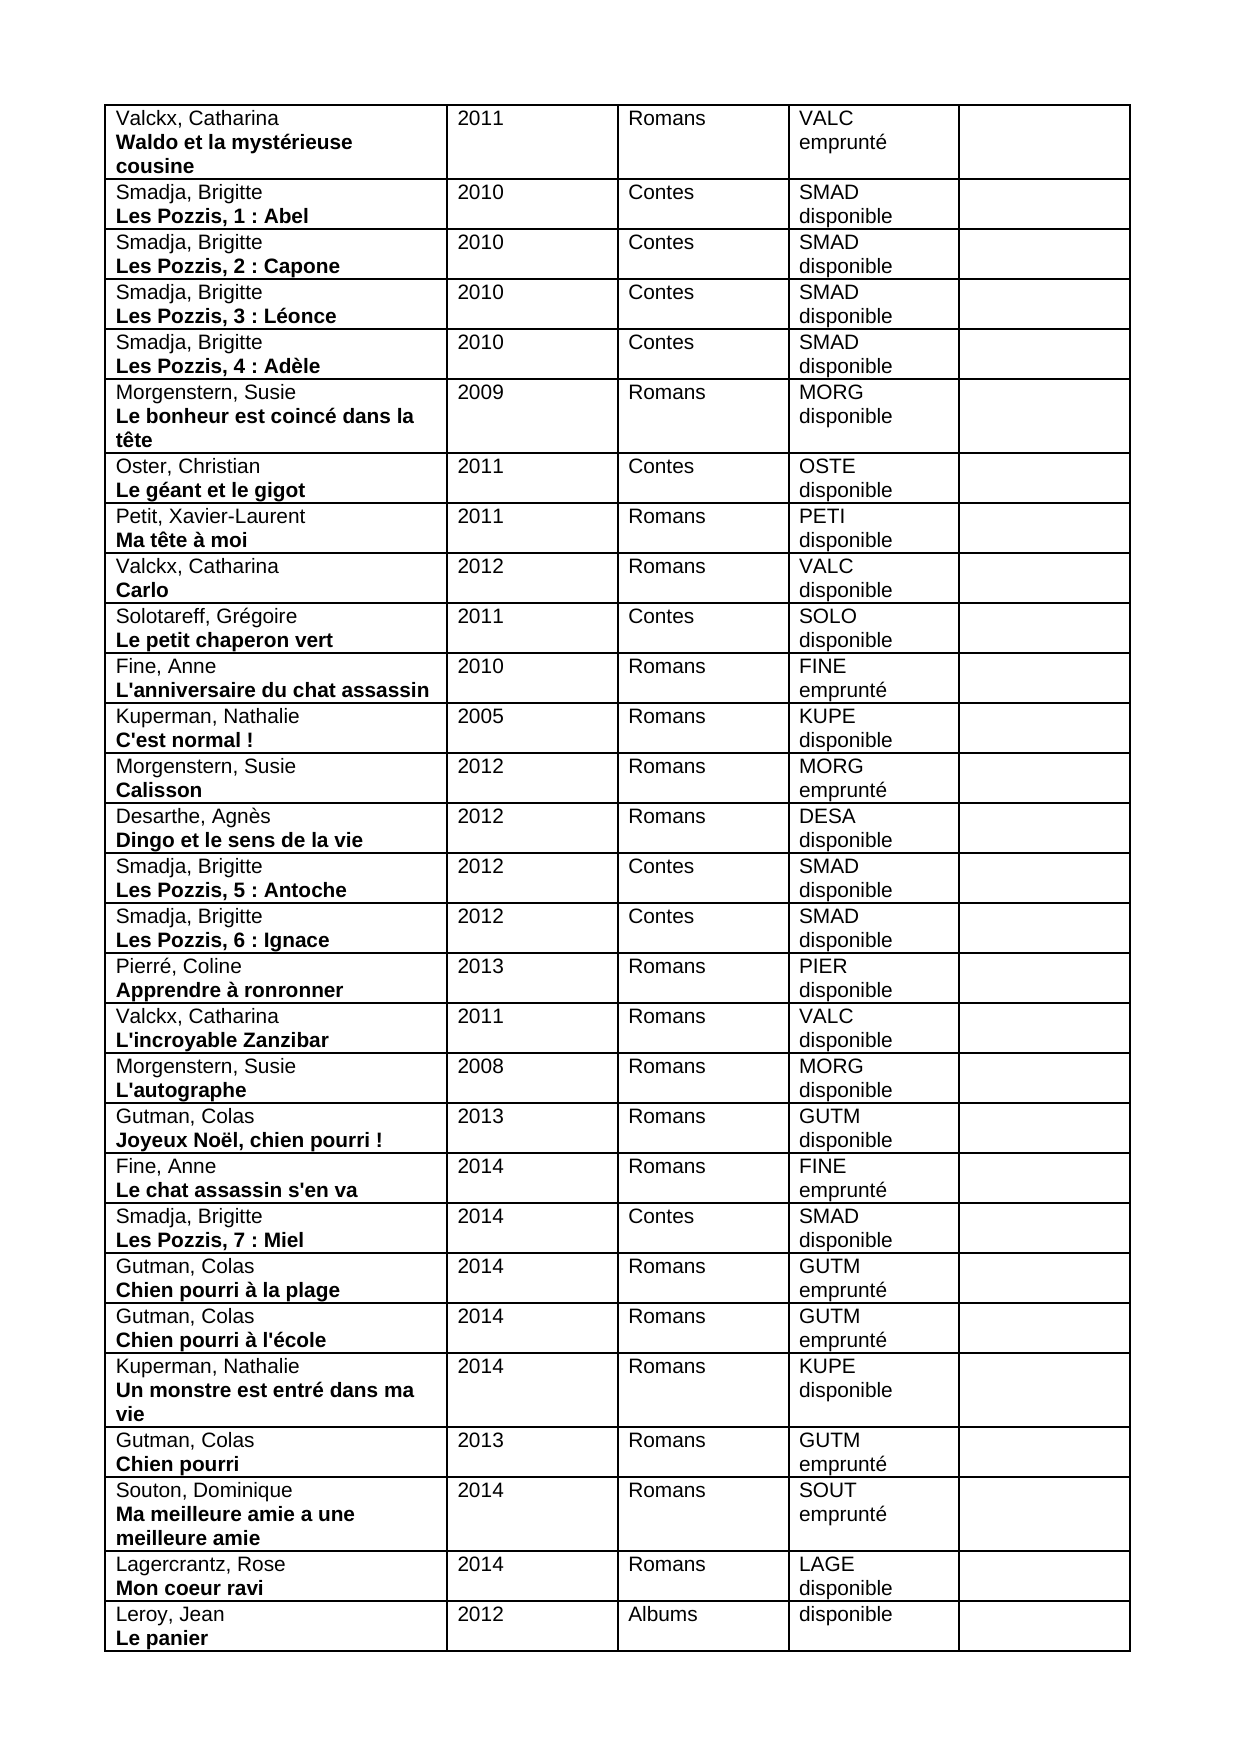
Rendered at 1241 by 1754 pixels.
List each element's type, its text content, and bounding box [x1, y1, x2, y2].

table_cell Contes [619, 180, 788, 228]
table_cell 2009 [448, 380, 617, 452]
table_cell 2012 [448, 1602, 617, 1650]
table_cell Souton, Dominique Ma meilleure amie a une meilleure amie [106, 1478, 446, 1550]
table_cell Romans [619, 804, 788, 852]
table_cell 2012 [448, 554, 617, 602]
table_cell [960, 504, 1129, 552]
table_cell [960, 280, 1129, 328]
table_cell SMAD disponible [790, 230, 958, 278]
table_cell Smadja, Brigitte Les Pozzis, 2 : Capone [106, 230, 446, 278]
table_cell [960, 106, 1129, 178]
table_cell Petit, Xavier-Laurent Ma tête à moi [106, 504, 446, 552]
table_cell SMAD disponible [790, 1204, 958, 1252]
table_cell VALC disponible [790, 1004, 958, 1052]
table_cell Valckx, Catharina L'incroyable Zanzibar [106, 1004, 446, 1052]
table_cell Gutman, Colas Joyeux Noël, chien pourri ! [106, 1104, 446, 1152]
table_cell 2011 [448, 604, 617, 652]
table_cell 2012 [448, 854, 617, 902]
table_cell [960, 954, 1129, 1002]
table_cell MORG emprunté [790, 754, 958, 802]
table_cell MORG disponible [790, 1054, 958, 1102]
table_cell Smadja, Brigitte Les Pozzis, 4 : Adèle [106, 330, 446, 378]
table_cell [960, 704, 1129, 752]
table_cell [960, 1254, 1129, 1302]
table_cell [960, 1478, 1129, 1550]
table_cell Romans [619, 1104, 788, 1152]
table_cell 2012 [448, 904, 617, 952]
table_cell Gutman, Colas Chien pourri [106, 1428, 446, 1476]
table_cell Romans [619, 1254, 788, 1302]
table_cell Gutman, Colas Chien pourri à l'école [106, 1304, 446, 1352]
table_cell [960, 554, 1129, 602]
table_cell [960, 1354, 1129, 1426]
table_cell 2010 [448, 230, 617, 278]
table_cell SMAD disponible [790, 330, 958, 378]
table_cell 2010 [448, 330, 617, 378]
table_cell Contes [619, 854, 788, 902]
table_cell 2011 [448, 504, 617, 552]
table_cell 2010 [448, 654, 617, 702]
table_cell disponible [790, 1602, 958, 1650]
table_cell Smadja, Brigitte Les Pozzis, 3 : Léonce [106, 280, 446, 328]
table_cell [960, 1054, 1129, 1102]
table_cell VALC emprunté [790, 106, 958, 178]
table_cell FINE emprunté [790, 1154, 958, 1202]
table_cell SMAD disponible [790, 280, 958, 328]
table_cell [960, 1552, 1129, 1600]
table_cell Albums [619, 1602, 788, 1650]
table_cell 2010 [448, 180, 617, 228]
table_cell KUPE disponible [790, 1354, 958, 1426]
table_cell Romans [619, 654, 788, 702]
table_cell 2008 [448, 1054, 617, 1102]
table_cell SMAD disponible [790, 904, 958, 952]
table_cell LAGE disponible [790, 1552, 958, 1600]
table_cell [960, 904, 1129, 952]
table_cell 2014 [448, 1478, 617, 1550]
table_cell Romans [619, 1478, 788, 1550]
table_cell Smadja, Brigitte Les Pozzis, 1 : Abel [106, 180, 446, 228]
table_cell Fine, Anne L'anniversaire du chat assassin [106, 654, 446, 702]
table_cell Contes [619, 230, 788, 278]
table_cell Romans [619, 954, 788, 1002]
table_cell Solotareff, Grégoire Le petit chaperon vert [106, 604, 446, 652]
table_cell [960, 754, 1129, 802]
table_cell VALC disponible [790, 554, 958, 602]
table_cell 2014 [448, 1304, 617, 1352]
table_cell 2012 [448, 804, 617, 852]
table_cell GUTM emprunté [790, 1428, 958, 1476]
table_cell [960, 380, 1129, 452]
table_cell Romans [619, 1054, 788, 1102]
table_cell 2013 [448, 954, 617, 1002]
table_cell PIER disponible [790, 954, 958, 1002]
table_cell Oster, Christian Le géant et le gigot [106, 454, 446, 502]
table_cell Leroy, Jean Le panier [106, 1602, 446, 1650]
table_cell Romans [619, 1004, 788, 1052]
table_cell GUTM disponible [790, 1104, 958, 1152]
table_cell 2014 [448, 1552, 617, 1600]
table_cell 2010 [448, 280, 617, 328]
table_cell [960, 1154, 1129, 1202]
table_cell [960, 230, 1129, 278]
table_cell [960, 854, 1129, 902]
table_cell Desarthe, Agnès Dingo et le sens de la vie [106, 804, 446, 852]
table_cell 2013 [448, 1428, 617, 1476]
table_cell [960, 330, 1129, 378]
table_cell Pierré, Coline Apprendre à ronronner [106, 954, 446, 1002]
table_cell 2014 [448, 1154, 617, 1202]
table_cell Romans [619, 1428, 788, 1476]
table_cell Romans [619, 704, 788, 752]
table_cell [960, 1602, 1129, 1650]
table_cell Gutman, Colas Chien pourri à la plage [106, 1254, 446, 1302]
table_cell Contes [619, 1204, 788, 1252]
table_cell 2005 [448, 704, 617, 752]
table_cell Morgenstern, Susie Le bonheur est coincé dans la tête [106, 380, 446, 452]
table_cell Romans [619, 106, 788, 178]
table_cell 2011 [448, 1004, 617, 1052]
table_cell Contes [619, 904, 788, 952]
table_cell Fine, Anne Le chat assassin s'en va [106, 1154, 446, 1202]
table_cell 2011 [448, 454, 617, 502]
table_cell Kuperman, Nathalie Un monstre est entré dans ma vie [106, 1354, 446, 1426]
table_cell [960, 180, 1129, 228]
table_cell 2012 [448, 754, 617, 802]
table_cell [960, 1204, 1129, 1252]
table_cell Contes [619, 280, 788, 328]
table_cell Kuperman, Nathalie C'est normal ! [106, 704, 446, 752]
table_cell Romans [619, 754, 788, 802]
table_cell DESA disponible [790, 804, 958, 852]
table_cell Valckx, Catharina Carlo [106, 554, 446, 602]
table_cell [960, 604, 1129, 652]
table_cell Smadja, Brigitte Les Pozzis, 5 : Antoche [106, 854, 446, 902]
table_cell Contes [619, 604, 788, 652]
table_cell 2013 [448, 1104, 617, 1152]
table_cell [960, 804, 1129, 852]
table_cell Smadja, Brigitte Les Pozzis, 7 : Miel [106, 1204, 446, 1252]
table_cell [960, 454, 1129, 502]
table_cell Romans [619, 1154, 788, 1202]
table_cell Romans [619, 554, 788, 602]
table_cell 2014 [448, 1254, 617, 1302]
table_cell MORG disponible [790, 380, 958, 452]
table_cell Morgenstern, Susie L'autographe [106, 1054, 446, 1102]
table_cell Romans [619, 380, 788, 452]
table_cell KUPE disponible [790, 704, 958, 752]
table_cell 2014 [448, 1204, 617, 1252]
table_cell [960, 654, 1129, 702]
table_cell GUTM emprunté [790, 1254, 958, 1302]
table_cell Morgenstern, Susie Calisson [106, 754, 446, 802]
table_cell [960, 1004, 1129, 1052]
table_cell Smadja, Brigitte Les Pozzis, 6 : Ignace [106, 904, 446, 952]
table_cell [960, 1104, 1129, 1152]
table_cell [960, 1428, 1129, 1476]
table_cell Romans [619, 1304, 788, 1352]
table_cell SOLO disponible [790, 604, 958, 652]
table_cell 2014 [448, 1354, 617, 1426]
table_cell [960, 1304, 1129, 1352]
table_cell Valckx, Catharina Waldo et la mystérieuse cousine [106, 106, 446, 178]
table_cell SOUT emprunté [790, 1478, 958, 1550]
table_cell 2011 [448, 106, 617, 178]
table_cell Lagercrantz, Rose Mon coeur ravi [106, 1552, 446, 1600]
table_cell Contes [619, 454, 788, 502]
table_cell OSTE disponible [790, 454, 958, 502]
table_cell PETI disponible [790, 504, 958, 552]
table_cell Romans [619, 1552, 788, 1600]
table_cell GUTM emprunté [790, 1304, 958, 1352]
table_cell Contes [619, 330, 788, 378]
table_cell Romans [619, 504, 788, 552]
table_cell Romans [619, 1354, 788, 1426]
table_cell SMAD disponible [790, 854, 958, 902]
table_cell SMAD disponible [790, 180, 958, 228]
table_cell FINE emprunté [790, 654, 958, 702]
